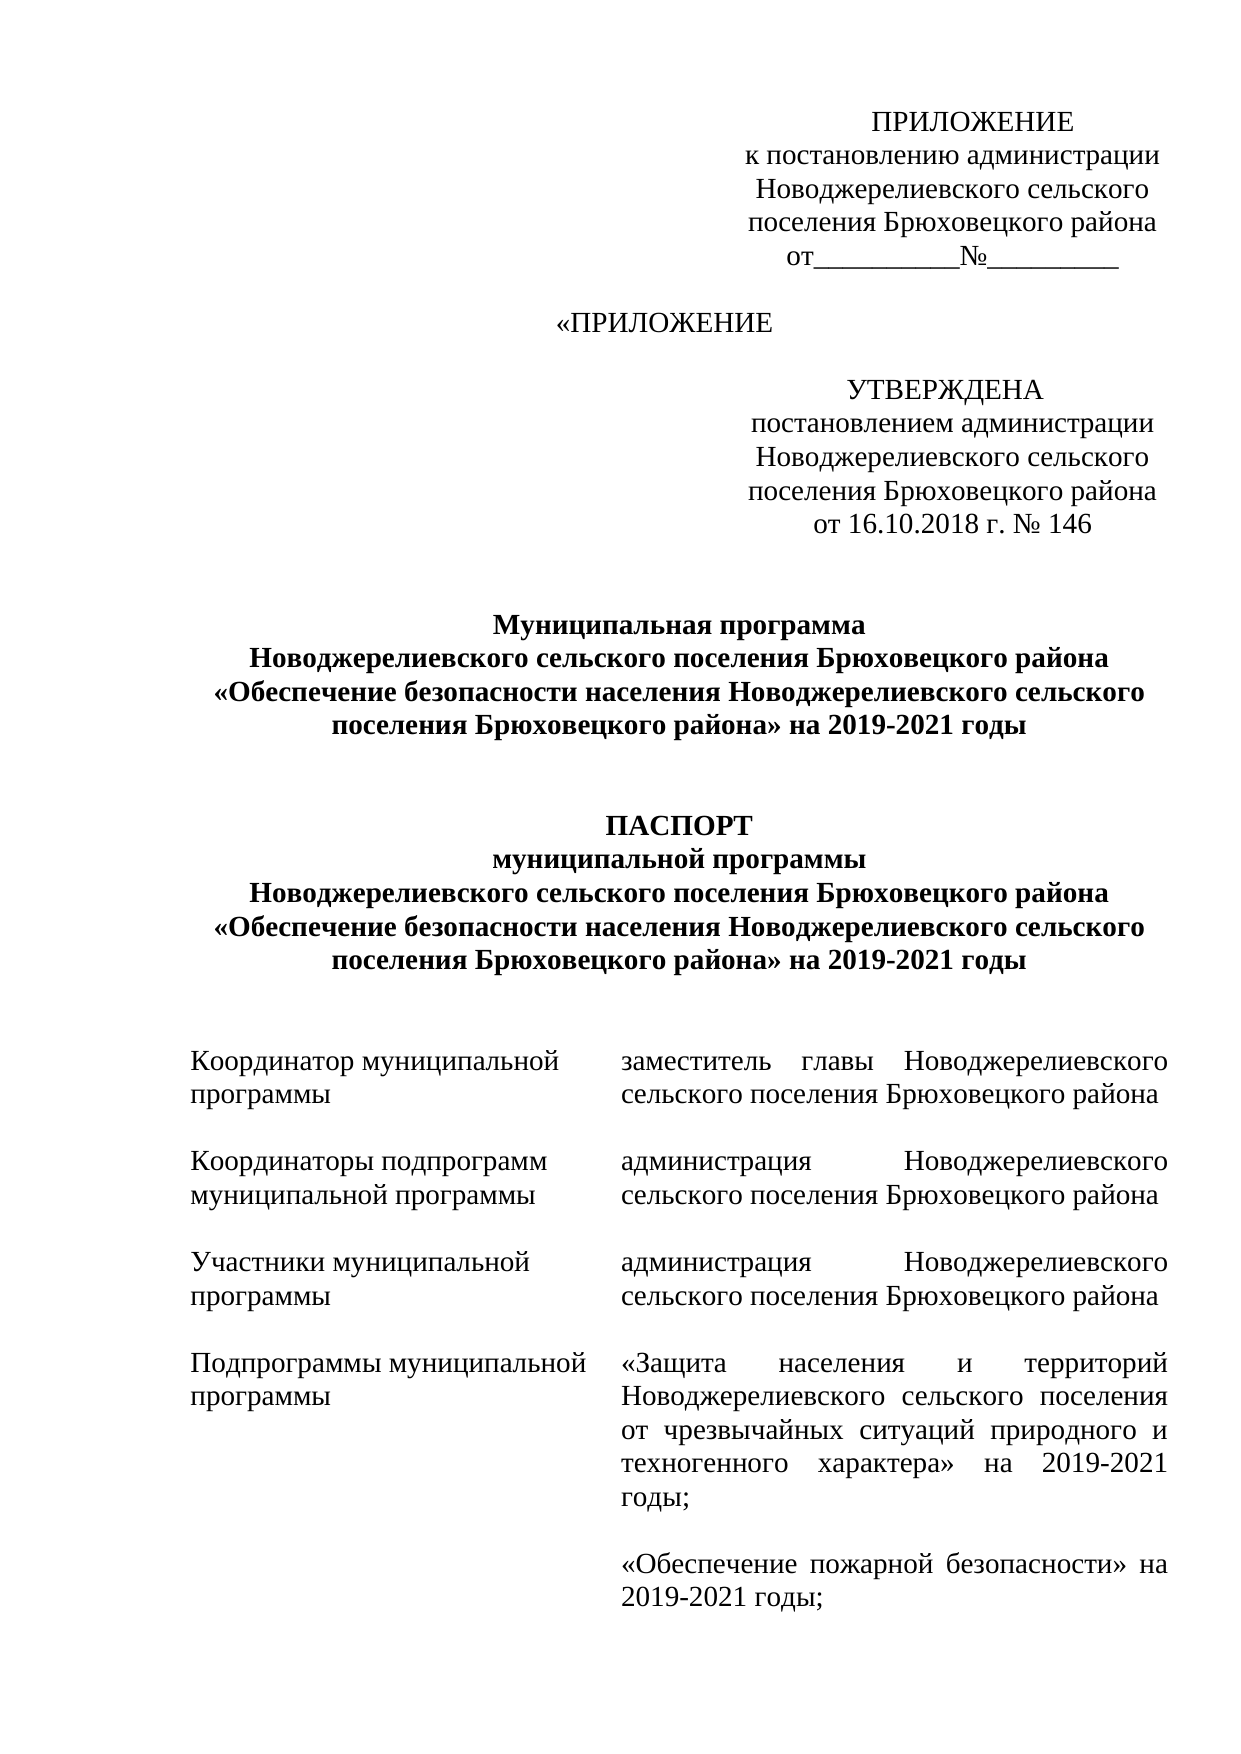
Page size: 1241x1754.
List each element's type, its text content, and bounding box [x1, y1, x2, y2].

text «ПРИЛОЖЕНИЕ [679, 305, 1181, 338]
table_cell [610, 1211, 1179, 1613]
text «Обеспечение безопасности населения Новоджерелиевского сельского поселения Брюховецкого района» на 2019-2021 годы [177, 909, 1181, 976]
text к постановлению администрации Новоджерелиевского сельского поселения Брюховецкого района [723, 137, 1181, 238]
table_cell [179, 1211, 609, 1613]
table_cell администрация Новоджерелиевского сельского поселения Брюховецкого района [610, 1110, 1179, 1211]
table_header Координатор муниципальной программы [179, 1043, 609, 1110]
text от__________№_________ [723, 238, 1181, 271]
text ПАСПОРТ [177, 808, 1181, 842]
text постановлением администрации Новоджерелиевского сельского поселения Брюховецкого района [723, 406, 1181, 506]
table_cell Координаторы подпрограмм муниципальной программы [179, 1110, 609, 1211]
text муниципальной программы [177, 842, 1181, 875]
text Новоджерелиевского сельского поселения Брюховецкого района [177, 640, 1181, 674]
text УТВЕРЖДЕНА [709, 372, 1181, 406]
text Новоджерелиевского сельского поселения Брюховецкого района [177, 875, 1181, 909]
text ПРИЛОЖЕНИЕ [177, 104, 1181, 137]
table_header заместитель главы Новоджерелиевского сельского поселения Брюховецкого района [610, 1043, 1179, 1110]
text от 16.10.2018 г. № 146 [723, 506, 1181, 540]
text «Обеспечение безопасности населения Новоджерелиевского сельского поселения Брюховецкого района» на 2019-2021 годы [177, 674, 1181, 741]
text Муниципальная программа [177, 607, 1181, 640]
